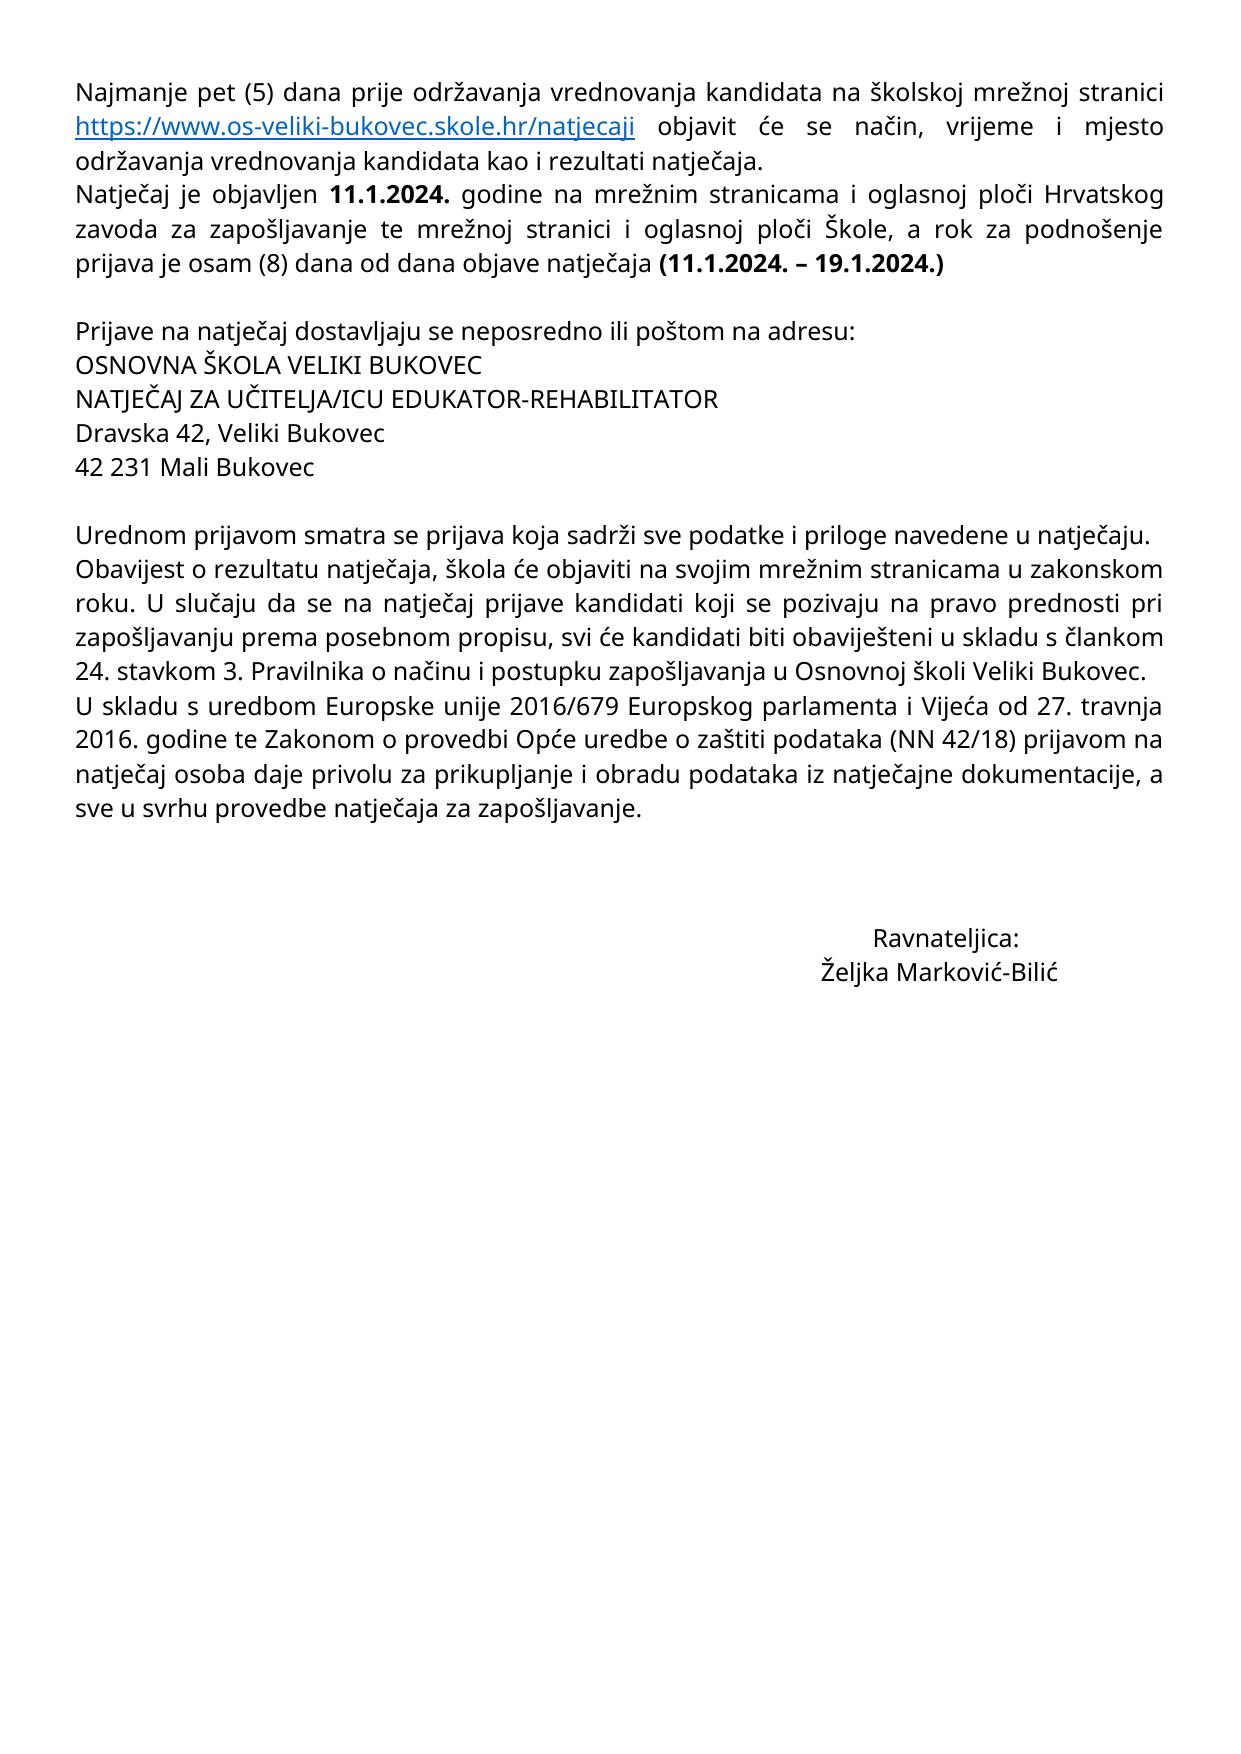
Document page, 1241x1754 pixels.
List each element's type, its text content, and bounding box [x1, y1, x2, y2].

text 42 231 Mali Bukovec [75, 450, 1165, 484]
text Ravnateljica: [75, 921, 1165, 954]
text NATJEČAJ ZA UČITELJA/ICU EDUKATOR-REHABILITATOR [75, 382, 1165, 416]
text Dravska 42, Veliki Bukovec [75, 416, 1165, 450]
text Prijave na natječaj dostavljaju se neposredno ili poštom na adresu: [75, 313, 1165, 347]
text Najmanje pet (5) dana prije održavanja vrednovanja kandidata na školskoj mrežnoj stranici https://www.os-veliki-bukovec.skole.hr/natjecaji objavit će se način, vrijeme i mjesto održavanja vrednovanja kandidata kao i rezultati natječaja. [75, 75, 1165, 177]
text Željka Marković-Bilić [75, 954, 1165, 989]
text OSNOVNA ŠKOLA VELIKI BUKOVEC [75, 347, 1165, 382]
text Urednom prijavom smatra se prijava koja sadrži sve podatke i priloge navedene u natječaju. [75, 518, 1165, 552]
text Natječaj je objavljen 11.1.2024. godine na mrežnim stranicama i oglasnoj ploči Hrvatskog zavoda za zapošljavanje te mrežnoj stranici i oglasnoj ploči Škole, a rok za podnošenje prijava je osam (8) dana od dana objave natječaja (11.1.2024. – 19.1.2024.) [75, 177, 1165, 279]
text U skladu s uredbom Europske unije 2016/679 Europskog parlamenta i Vijeća od 27. travnja 2016. godine te Zakonom o provedbi Opće uredbe o zaštiti podataka (NN 42/18) prijavom na natječaj osoba daje privolu za prikupljanje i obradu podataka iz natječajne dokumentacije, a sve u svrhu provedbe natječaja za zapošljavanje. [75, 688, 1165, 824]
text Obavijest o rezultatu natječaja, škola će objaviti na svojim mrežnim stranicama u zakonskom roku. U slučaju da se na natječaj prijave kandidati koji se pozivaju na pravo prednosti pri zapošljavanju prema posebnom propisu, svi će kandidati biti obaviješteni u skladu s člankom 24. stavkom 3. Pravilnika o načinu i postupku zapošljavanja u Osnovnoj školi Veliki Bukovec. [75, 552, 1165, 688]
